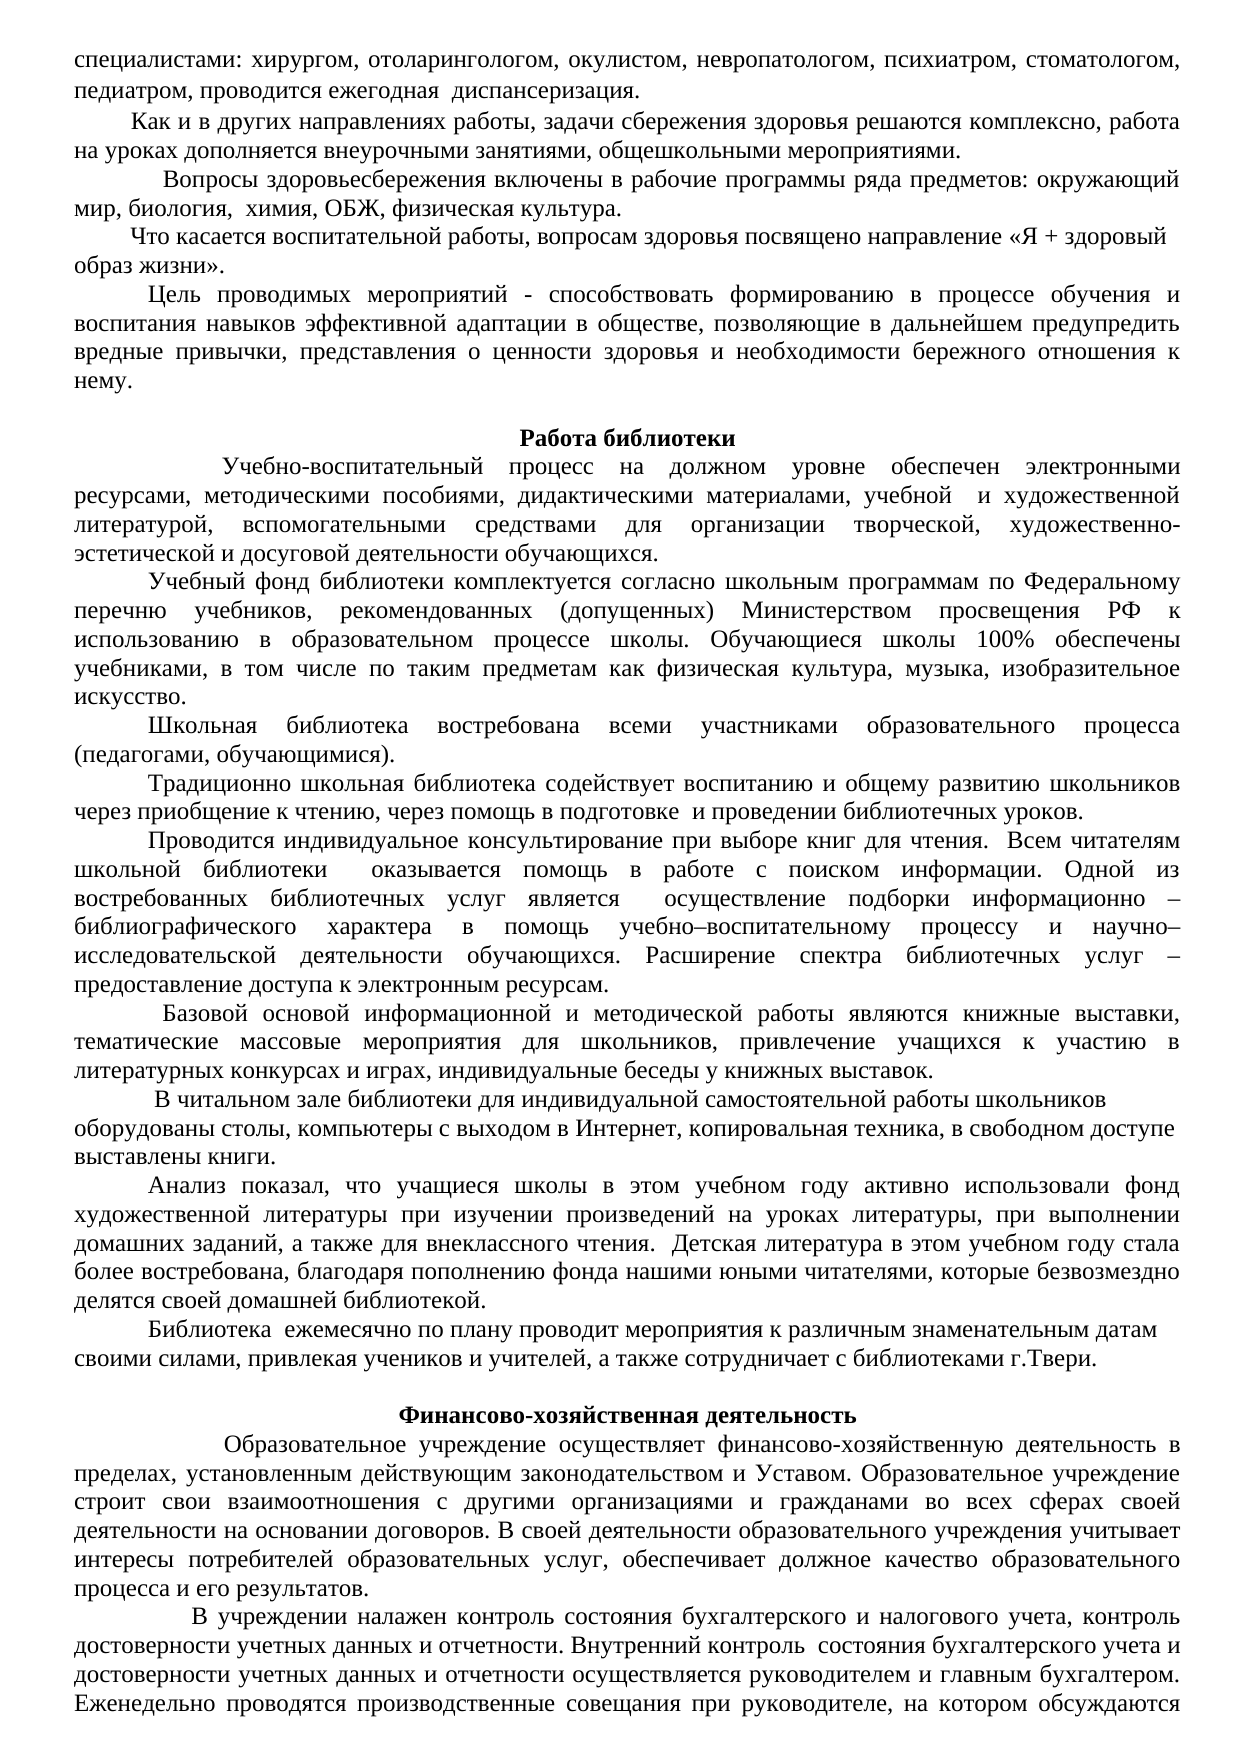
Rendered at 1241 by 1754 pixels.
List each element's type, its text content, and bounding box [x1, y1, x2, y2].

text Традиционно школьная библиотека содействует воспитанию и общему развитию школьников через приобщение к чтению, через помощь в подготовке и проведении библиотечных уроков. [74, 768, 1181, 825]
text Учебный фонд библиотеки комплектуется согласно школьным программам по Федеральному перечню учебников, рекомендованных (допущенных) Министерством просвещения РФ к использованию в образовательном процессе школы. Обучающиеся школы 100% обеспечены учебниками, в том числе по таким предметам как физическая культура, музыка, изобразительное искусство. [74, 566, 1181, 710]
text Работа библиотеки [74, 423, 1181, 451]
text Вопросы здоровьесбережения включены в рабочие программы ряда предметов: окружающий мир, биология, химия, ОБЖ, физическая культура. [72, 164, 1181, 221]
text Что касается воспитательной работы, вопросам здоровья посвящено направление «Я + здоровый образ жизни». [74, 221, 1181, 279]
text В читальном зале библиотеки для индивидуальной самостоятельной работы школьников оборудованы столы, компьютеры с выходом в Интернет, копировальная техника, в свободном доступе выставлены книги. [74, 1084, 1181, 1170]
text Проводится индивидуальное консультирование при выборе книг для чтения. Всем читателям школьной библиотеки оказывается помощь в работе с поиском информации. Одной из востребованных библиотечных услуг является осуществление подборки информационно – библиографического характера в помощь учебно–воспитательному процессу и научно–исследовательской деятельности обучающихся. Расширение спектра библиотечных услуг – предоставление доступа к электронным ресурсам. [74, 825, 1181, 998]
text Школьная библиотека востребована всеми участниками образовательного процесса (педагогами, обучающимися). [74, 710, 1181, 768]
text Цель проводимых мероприятий - способствовать формированию в процессе обучения и воспитания навыков эффективной адаптации в обществе, позволяющие в дальнейшем предупредить вредные привычки, представления о ценности здоровья и необходимости бережного отношения к нему. [74, 279, 1181, 394]
text Финансово-хозяйственная деятельность [74, 1400, 1181, 1429]
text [74, 44, 1181, 104]
text Анализ показал, что учащиеся школы в этом учебном году активно использовали фонд художественной литературы при изучении произведений на уроках литературы, при выполнении домашних заданий, а также для внеклассного чтения. Детская литература в этом учебном году стала более востребована, благодаря пополнению фонда нашими юными читателями, которые безвозмездно делятся своей домашней библиотекой. [74, 1170, 1181, 1314]
text Образовательное учреждение осуществляет финансово-хозяйственную деятельность в пределах, установленным действующим законодательством и Уставом. Образовательное учреждение строит свои взаимоотношения с другими организациями и гражданами во всех сферах своей деятельности на основании договоров. В своей деятельности образовательного учреждения учитывает интересы потребителей образовательных услуг, обеспечивает должное качество образовательного процесса и его результатов. [74, 1429, 1181, 1601]
text Как и в других направлениях работы, задачи сбережения здоровья решаются комплексно, работа на уроках дополняется внеурочными занятиями, общешкольными мероприятиями. [72, 106, 1181, 164]
text Учебно-воспитательный процесс на должном уровне обеспечен электронными ресурсами, методическими пособиями, дидактическими материалами, учебной и художественной литературой, вспомогательными средствами для организации творческой, художественно-эстетической и досуговой деятельности обучающихся. [74, 451, 1181, 566]
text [74, 1601, 1181, 1716]
text Библиотека ежемесячно по плану проводит мероприятия к различным знаменательным датам своими силами, привлекая учеников и учителей, а также сотрудничает с библиотеками г.Твери. [74, 1314, 1181, 1371]
text Базовой основой информационной и методической работы являются книжные выставки, тематические массовые мероприятия для школьников, привлечение учащихся к участию в литературных конкурсах и играх, индивидуальные беседы у книжных выставок. [74, 998, 1181, 1084]
